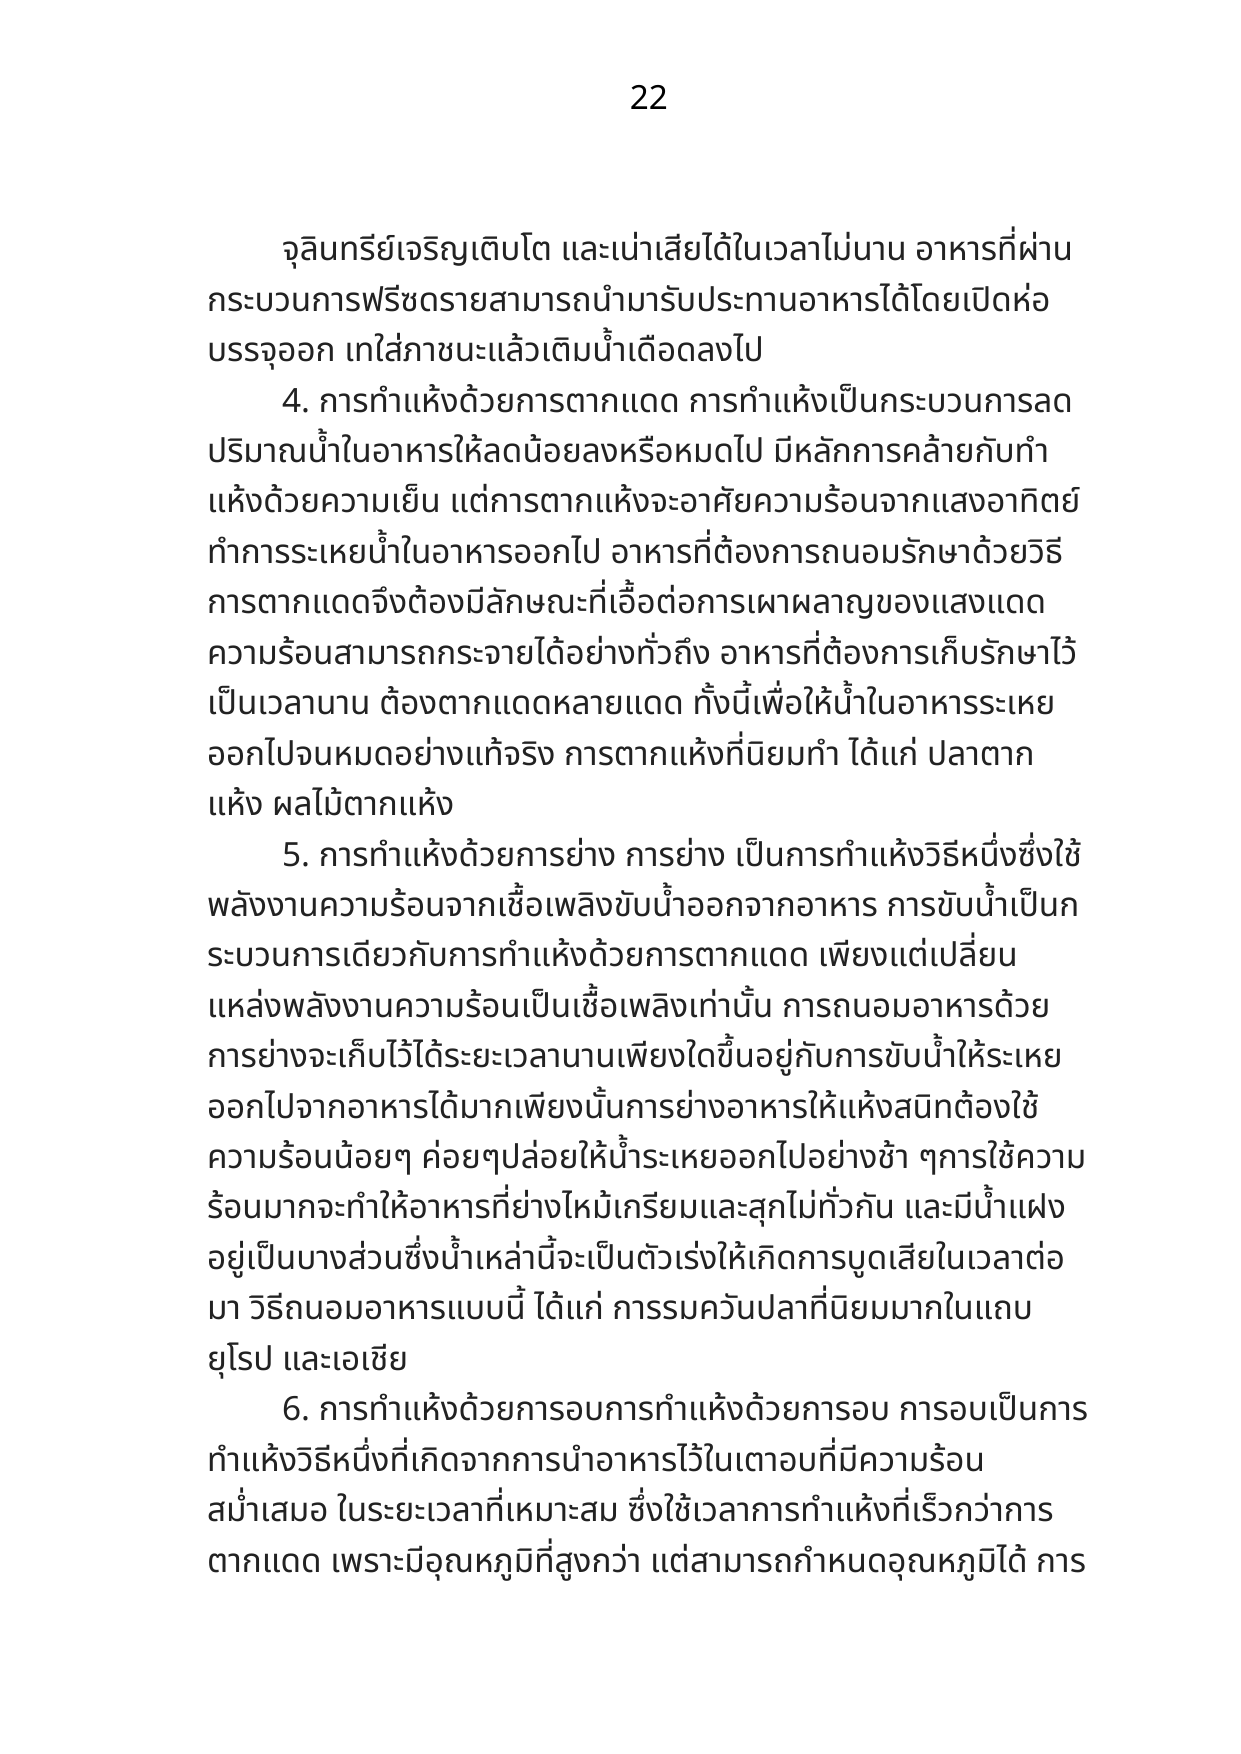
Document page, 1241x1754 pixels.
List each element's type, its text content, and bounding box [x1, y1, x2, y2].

text 5. การทำแห้งด้วยการย่าง การย่าง เป็นการทำแห้งวิธีหนึ่งซึ่งใช้พลังงานความร้อนจากเชื้อเพลิงขับน้ำออกจากอาหาร การขับน้ำเป็นกระบวนการเดียวกับการทำแห้งด้วยการตากแดด เพียงแต่เปลี่ยนแหล่งพลังงานความร้อนเป็นเชื้อเพลิงเท่านั้น การถนอมอาหารด้วยการย่างจะเก็บไว้ได้ระยะเวลานานเพียงใดขึ้นอยู่กับการขับน้ำให้ระเหยออกไปจากอาหารได้มากเพียงนั้นการย่างอาหารให้แห้งสนิทต้องใช้ความร้อนน้อยๆ ค่อยๆปล่อยให้น้ำระเหยออกไปอย่างช้า ๆการใช้ความร้อนมากจะทำให้อาหารที่ย่างไหม้เกรียมและสุกไม่ทั่วกัน และมีน้ำแฝงอยู่เป็นบางส่วนซึ่งน้ำเหล่านี้จะเป็นตัวเร่งให้เกิดการบูดเสียในเวลาต่อมา วิธีถนอมอาหารแบบนี้ ได้แก่ การรมควันปลาที่นิยมมากในแถบยุโรป และเอเชีย [207, 830, 1090, 1385]
text 4. การทำแห้งด้วยการตากแดด การทำแห้งเป็นกระบวนการลดปริมาณน้ำในอาหารให้ลดน้อยลงหรือหมดไป มีหลักการคล้ายกับทำแห้งด้วยความเย็น แต่การตากแห้งจะอาศัยความร้อนจากแสงอาทิตย์ทำการระเหยน้ำในอาหารออกไป อาหารที่ต้องการถนอมรักษาด้วยวิธีการตากแดดจึงต้องมีลักษณะที่เอื้อต่อการเผาผลาญของแสงแดด ความร้อนสามารถกระจายได้อย่างทั่วถึง อาหารที่ต้องการเก็บรักษาไว้เป็นเวลานาน ต้องตากแดดหลายแดด ทั้งนี้เพื่อให้น้ำในอาหารระเหยออกไปจนหมดอย่างแท้จริง การตากแห้งที่นิยมทำ ได้แก่ ปลาตากแห้ง ผลไม้ตากแห้ง [207, 376, 1090, 830]
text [207, 1385, 1090, 1587]
text จุลินทรีย์เจริญเติบโต และเน่าเสียได้ในเวลาไม่นาน อาหารที่ผ่านกระบวนการฟรีซดรายสามารถนำมารับประทานอาหารได้โดยเปิดห่อบรรจุออก เทใส่ภาชนะแล้วเติมน้ำเดือดลงไป [207, 225, 1090, 376]
